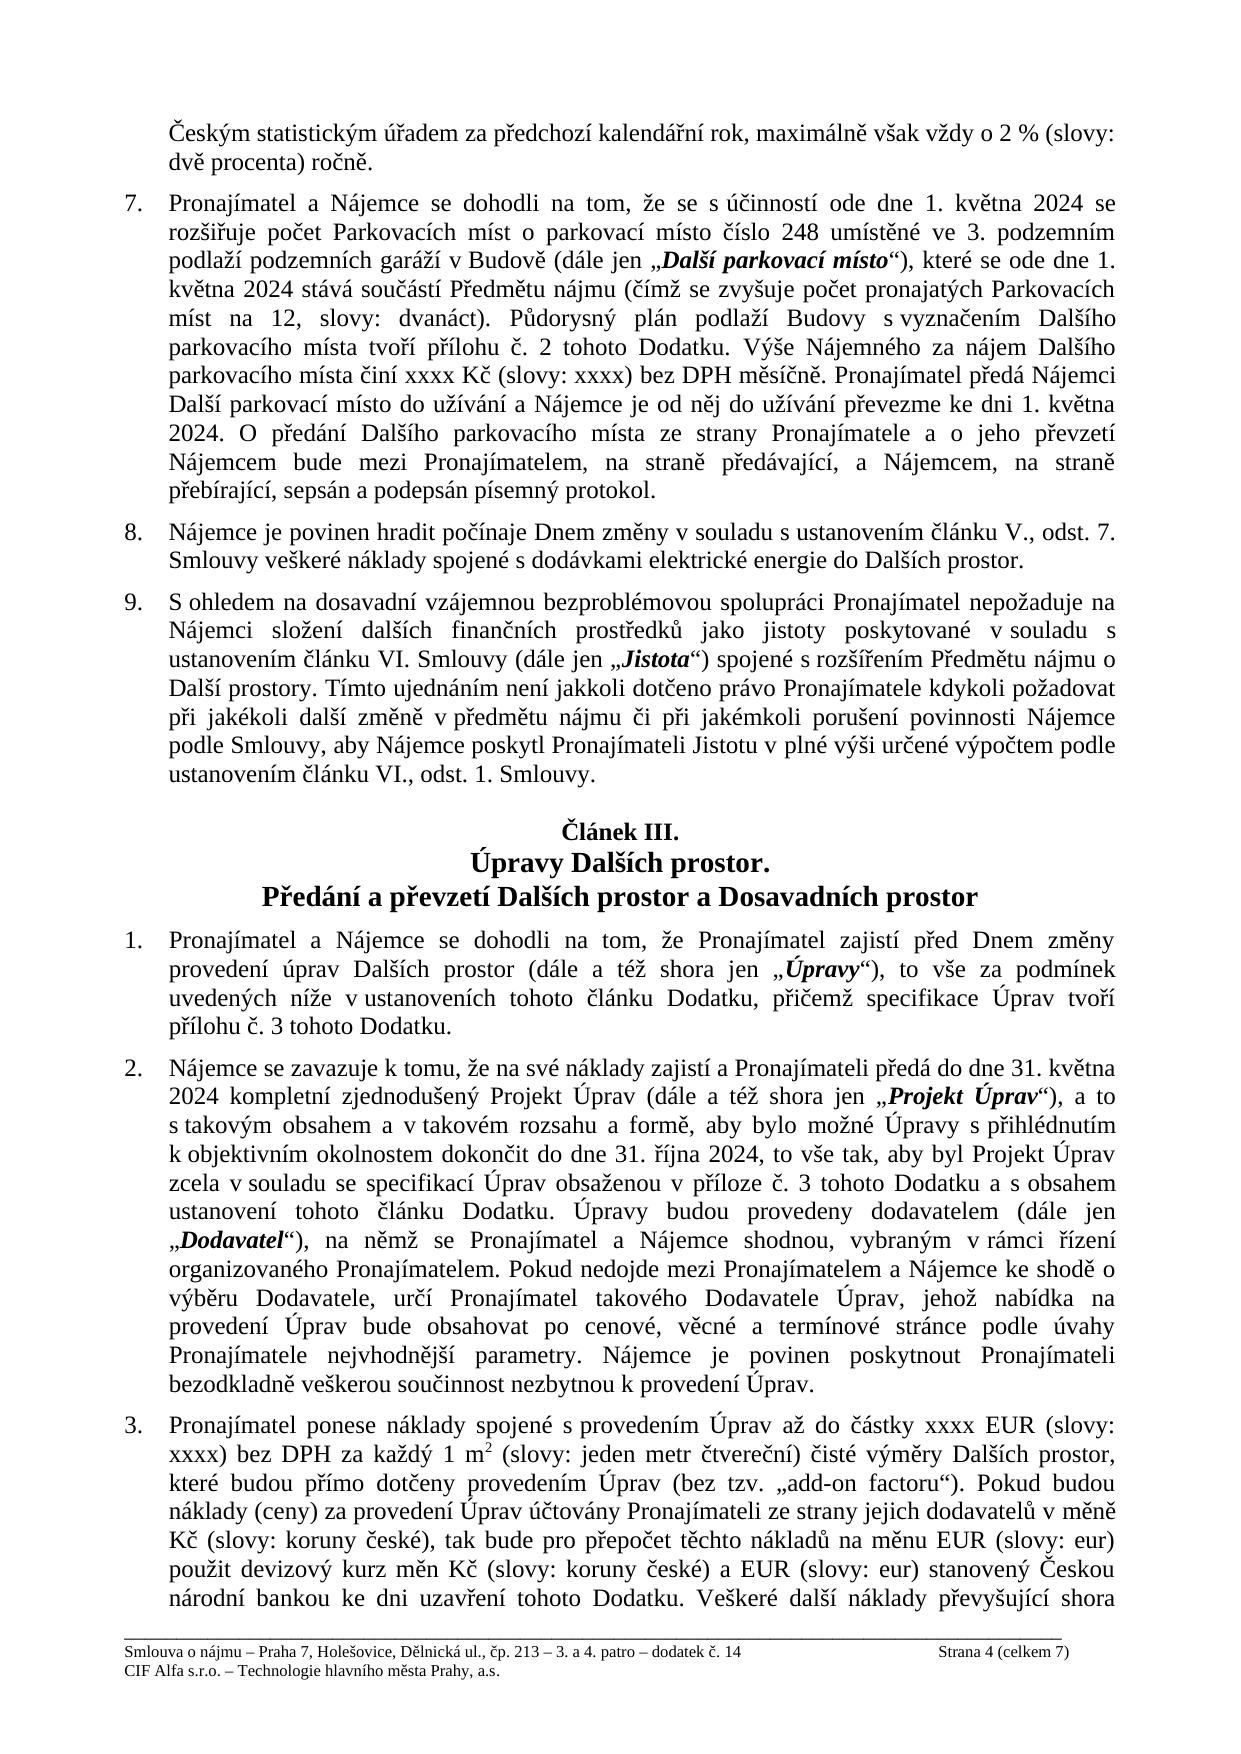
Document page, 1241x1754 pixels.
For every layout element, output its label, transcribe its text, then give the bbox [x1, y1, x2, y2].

list S ohledem na dosavadní vzájemnou bezproblémovou spolupráci Pronajímatel nepožaduje na Nájemci složení dalších finančních prostředků jako jistoty poskytované v souladu s ustanovením článku VI. Smlouvy (dále jen „Jistota“) spojené s rozšířením Předmětu nájmu o Další prostory. Tímto ujednáním není jakkoli dotčeno právo Pronajímatele kdykoli požadovat při jakékoli další změně v předmětu nájmu či při jakémkoli porušení povinnosti Nájemce podle Smlouvy, aby Nájemce poskytl Pronajímateli Jistotu v plné výši určené výpočtem podle ustanovením článku VI., odst. 1. Smlouvy. [124, 587, 1116, 788]
list Pronajímatel a Nájemce se dohodli na tom, že Pronajímatel zajistí před Dnem změny provedení úprav Dalších prostor (dále a též shora jen „Úpravy“), to vše za podmínek uvedených níže v ustanoveních tohoto článku Dodatku, přičemž specifikace Úprav tvoří přílohu č. 3 tohoto Dodatku. [124, 925, 1116, 1040]
text Předání a převzetí Dalších prostor a Dosavadních prostor [124, 879, 1116, 913]
list Nájemce je povinen hradit počínaje Dnem změny v souladu s ustanovením článku V., odst. 7. Smlouvy veškeré náklady spojené s dodávkami elektrické energie do Dalších prostor. [124, 517, 1116, 574]
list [124, 118, 1116, 176]
list Pronajímatel a Nájemce se dohodli na tom, že se s účinností ode dne 1. května 2024 se rozšiřuje počet Parkovacích míst o parkovací místo číslo 248 umístěné ve 3. podzemním podlaží podzemních garáží v Budově (dále jen „Další parkovací místo“), které se ode dne 1. května 2024 stává součástí Předmětu nájmu (čímž se zvyšuje počet pronajatých Parkovacích míst na 12, slovy: dvanáct). Půdorysný plán podlaží Budovy s vyznačením Dalšího parkovacího místa tvoří přílohu č. 2 tohoto Dodatku. Výše Nájemného za nájem Dalšího parkovacího místa činí xxxx Kč (slovy: xxxx) bez DPH měsíčně. Pronajímatel předá Nájemci Další parkovací místo do užívání a Nájemce je od něj do užívání převezme ke dni 1. května 2024. O předání Dalšího parkovacího místa ze strany Pronajímatele a o jeho převzetí Nájemcem bude mezi Pronajímatelem, na straně předávající, a Nájemcem, na straně přebírající, sepsán a podepsán písemný protokol. [124, 188, 1116, 504]
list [124, 1410, 1116, 1611]
text Úpravy Dalších prostor. [124, 846, 1116, 879]
list Nájemce se zavazuje k tomu, že na své náklady zajistí a Pronajímateli předá do dne 31. května 2024 kompletní zjednodušený Projekt Úprav (dále a též shora jen „Projekt Úprav“), a to s takovým obsahem a v takovém rozsahu a formě, aby bylo možné Úpravy s přihlédnutím k objektivním okolnostem dokončit do dne 31. října 2024, to vše tak, aby byl Projekt Úprav zcela v souladu se specifikací Úprav obsaženou v příloze č. 3 tohoto Dodatku a s obsahem ustanovení tohoto článku Dodatku. Úpravy budou provedeny dodavatelem (dále jen „Dodavatel“), na němž se Pronajímatel a Nájemce shodnou, vybraným v rámci řízení organizovaného Pronajímatelem. Pokud nedojde mezi Pronajímatelem a Nájemce ke shodě o výběru Dodavatele, určí Pronajímatel takového Dodavatele Úprav, jehož nabídka na provedení Úprav bude obsahovat po cenové, věcné a termínové stránce podle úvahy Pronajímatele nejvhodnější parametry. Nájemce je povinen poskytnout Pronajímateli bezodkladně veškerou součinnost nezbytnou k provedení Úprav. [124, 1053, 1116, 1398]
text Článek III. [124, 817, 1116, 846]
